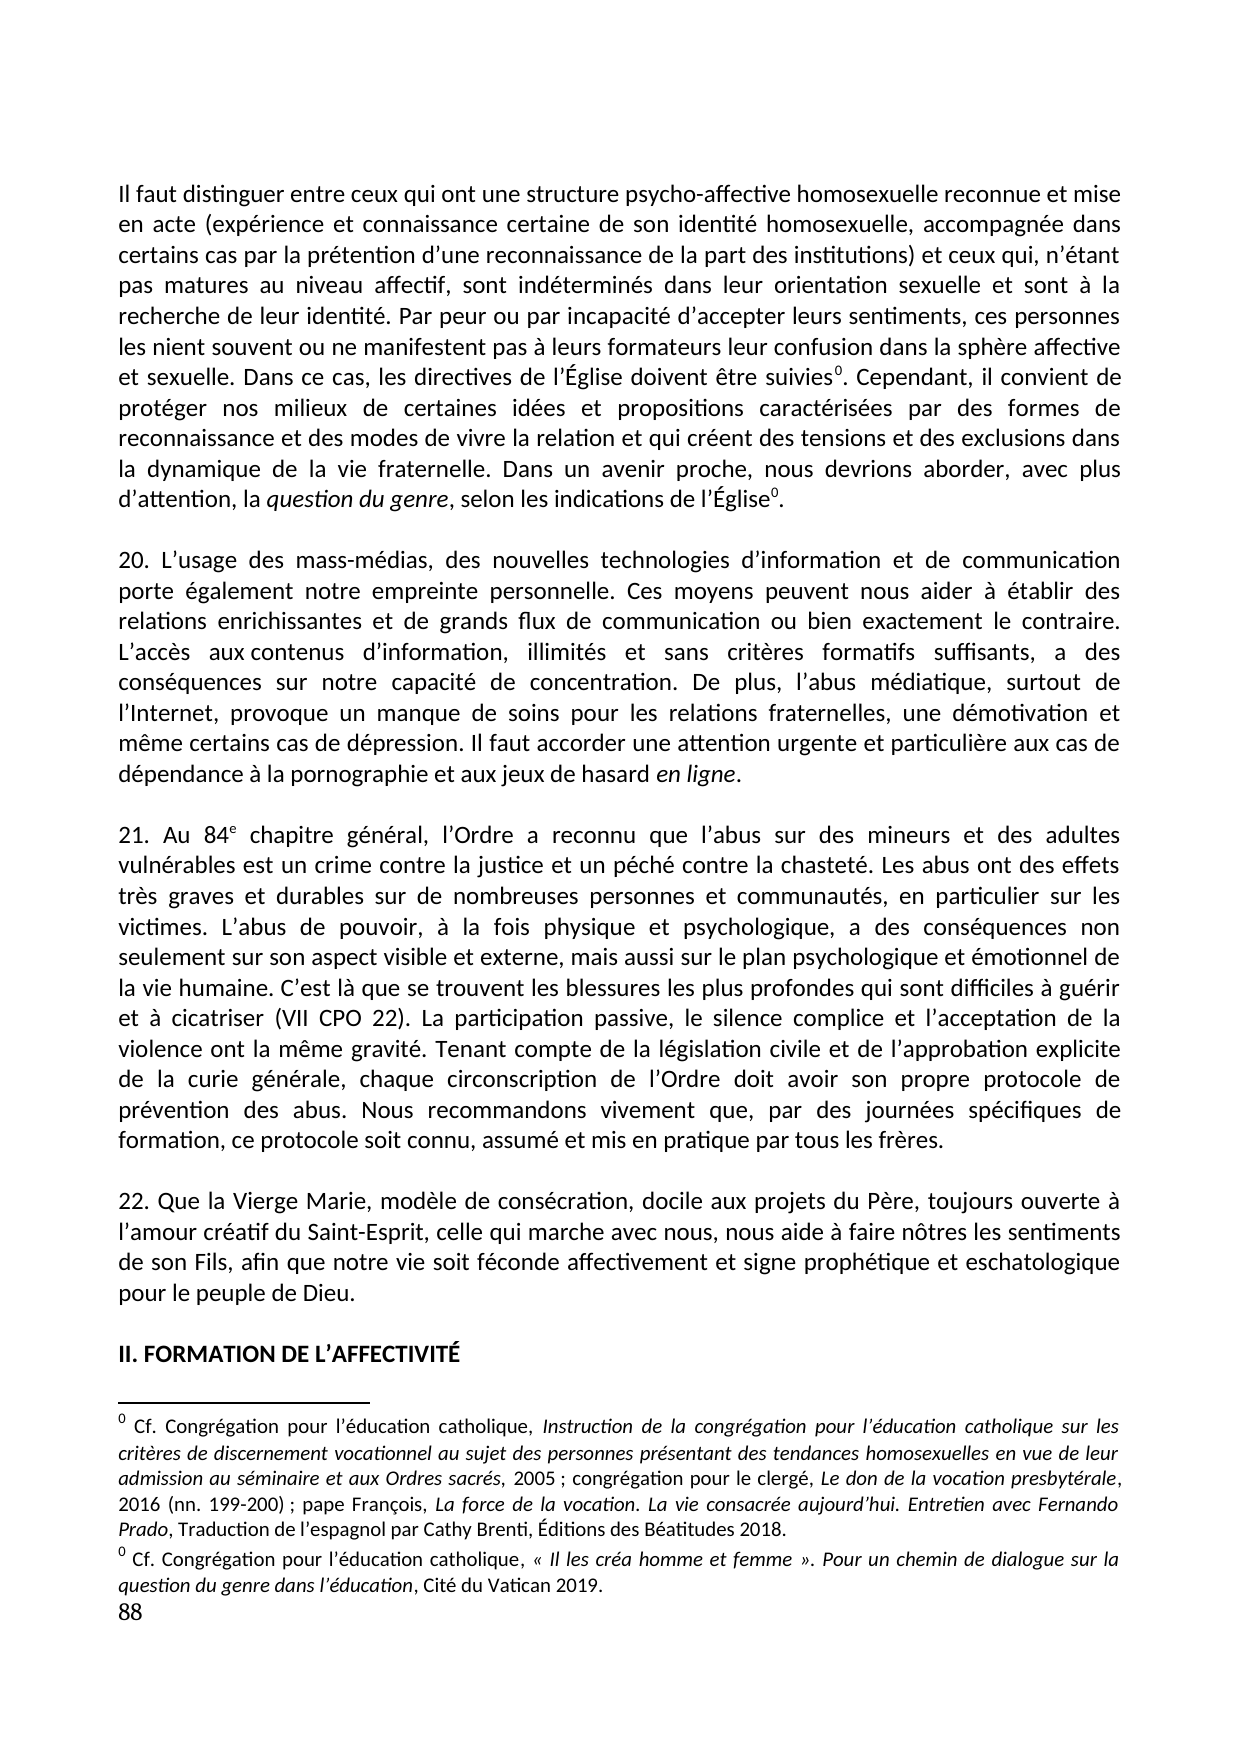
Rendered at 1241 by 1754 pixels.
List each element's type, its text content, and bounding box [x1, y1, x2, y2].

text 21. Au 84e chapitre général, l’Ordre a reconnu que l’abus sur des mineurs et des adultes vulnérables est un crime contre la justice et un péché contre la chasteté. Les abus ont des effets très graves et durables sur de nombreuses personnes et communautés, en particulier sur les victimes. L’abus de pouvoir, à la fois physique et psychologique, a des conséquences non seulement sur son aspect visible et externe, mais aussi sur le plan psychologique et émotionnel de la vie humaine. C’est là que se trouvent les blessures les plus profondes qui sont difficiles à guérir et à cicatriser (VII CPO 22). La participation passive, le silence complice et l’acceptation de la violence ont la même gravité. Tenant compte de la législation civile et de l’approbation explicite de la curie générale, chaque circonscription de l’Ordre doit avoir son propre protocole de prévention des abus. Nous recommandons vivement que, par des journées spécifiques de formation, ce protocole soit connu, assumé et mis en pratique par tous les frères. [118, 819, 1122, 1155]
text 20. L’usage des mass-médias, des nouvelles technologies d’information et de communication porte également notre empreinte personnelle. Ces moyens peuvent nous aider à établir des relations enrichissantes et de grands flux de communication ou bien exactement le contraire. L’accès aux contenus d’information, illimités et sans critères formatifs suffisants, a des conséquences sur notre capacité de concentration. De plus, l’abus médiatique, surtout de l’Internet, provoque un manque de soins pour les relations fraternelles, une démotivation et même certains cas de dépression. Il faut accorder une attention urgente et particulière aux cas de dépendance à la pornographie et aux jeux de hasard en ligne. [118, 544, 1122, 788]
text 22. Que la Vierge Marie, modèle de consécration, docile aux projets du Père, toujours ouverte à l’amour créatif du Saint-Esprit, celle qui marche avec nous, nous aide à faire nôtres les sentiments de son Fils, afin que notre vie soit féconde affectivement et signe prophétique et eschatologique pour le peuple de Dieu. [118, 1185, 1122, 1307]
text Il faut distinguer entre ceux qui ont une structure psycho-affective homosexuelle reconnue et mise en acte (expérience et connaissance certaine de son identité homosexuelle, accompagnée dans certains cas par la prétention d’une reconnaissance de la part des institutions) et ceux qui, n’étant pas matures au niveau affectif, sont indéterminés dans leur orientation sexuelle et sont à la recherche de leur identité. Par peur ou par incapacité d’accepter leurs sentiments, ces personnes les nient souvent ou ne manifestent pas à leurs formateurs leur confusion dans la sphère affective et sexuelle. Dans ce cas, les directives de l’Église doivent être suivies. Cependant, il convient de protéger nos milieux de certaines idées et propositions caractérisées par des formes de reconnaissance et des modes de vivre la relation et qui créent des tensions et des exclusions dans la dynamique de la vie fraternelle. Dans un avenir proche, nous devrions aborder, avec plus d’attention, la question du genre, selon les indications de l’Église. [118, 178, 1122, 514]
text II. FORMATION DE L’AFFECTIVITÉ [118, 1338, 1122, 1368]
